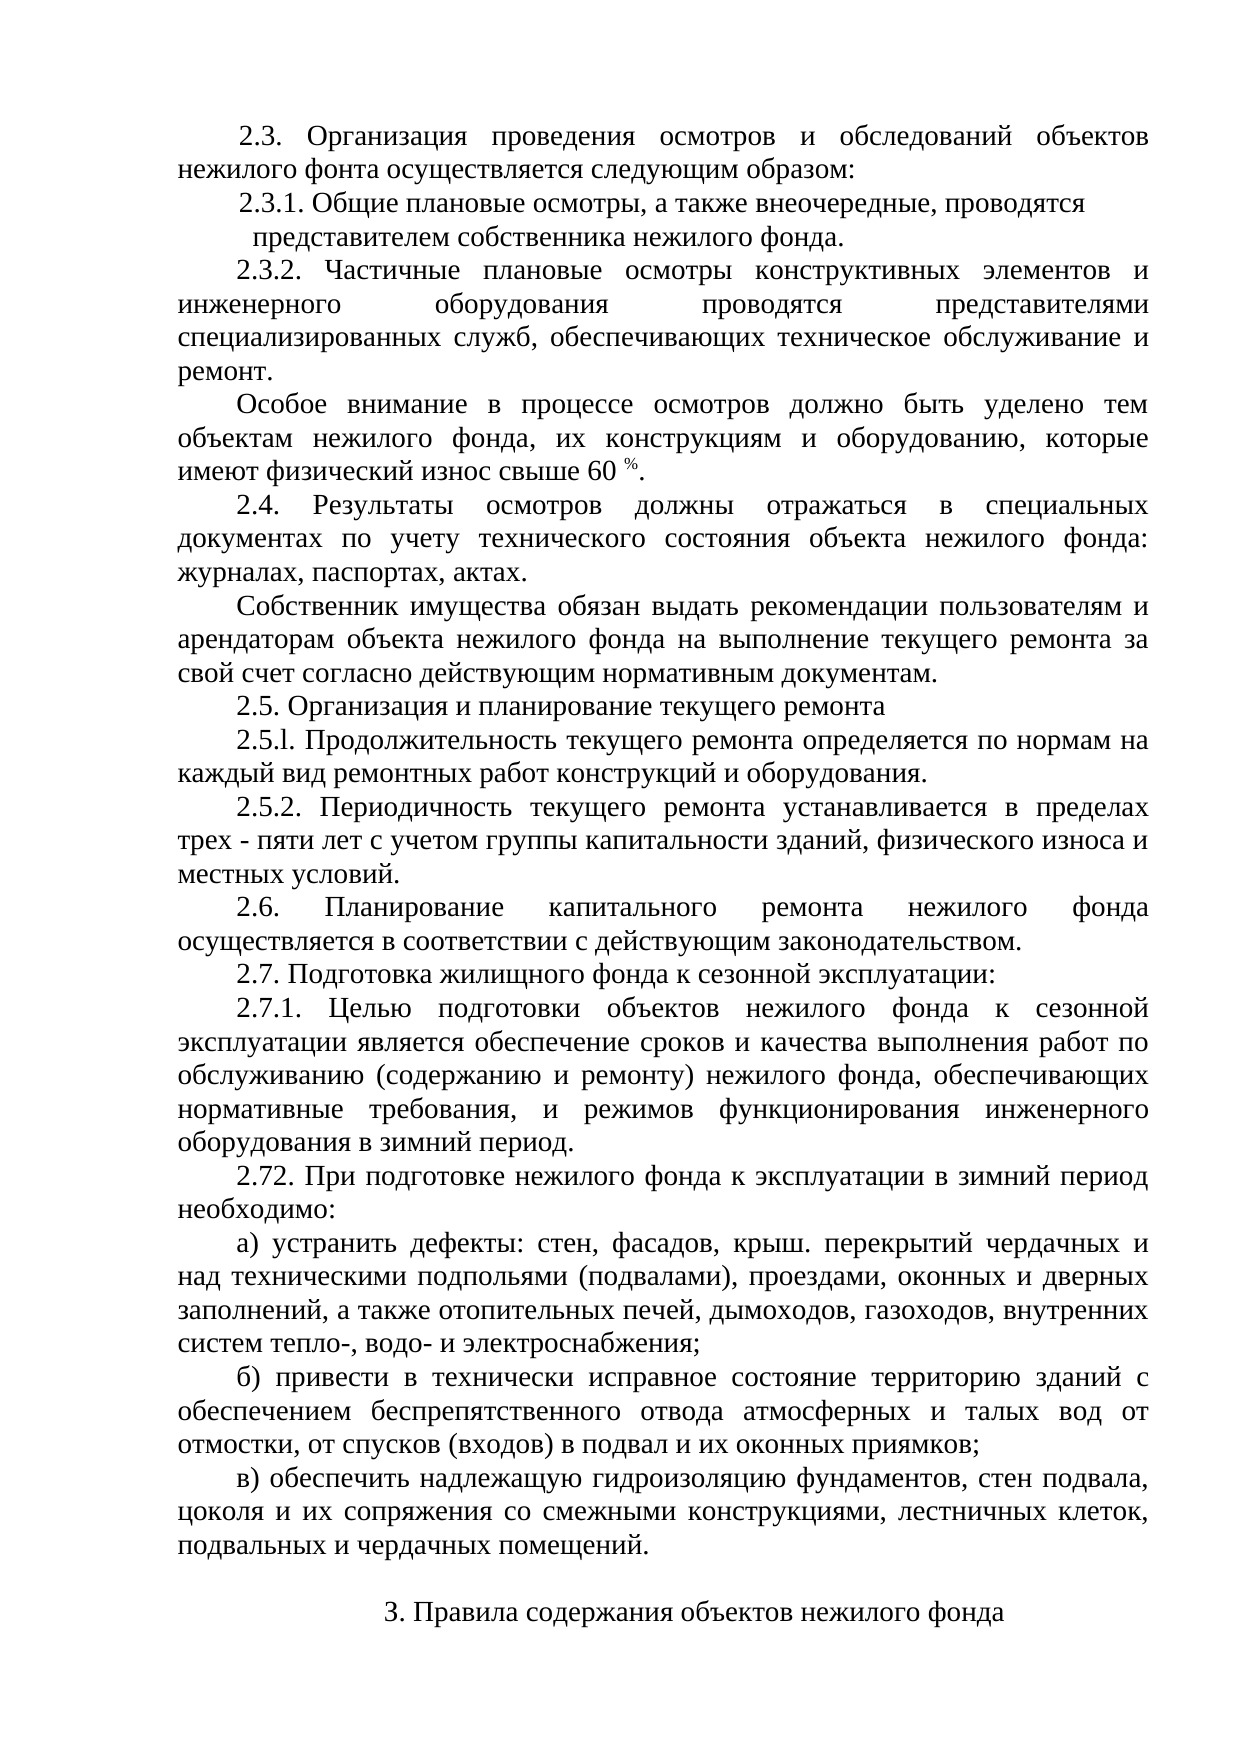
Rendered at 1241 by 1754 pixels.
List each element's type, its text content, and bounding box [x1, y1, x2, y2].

text 2.5. Организация и планирование текущего ремонта [177, 688, 1150, 722]
text 2.7.1. Целью подготовки объектов нежилого фонда к сезонной эксплуатации является обеспечение сроков и качества выполнения работ по обслуживанию (содержанию и ремонту) нежилого фонда, обеспечивающих нормативные требования, и режимов функционирования инженерного оборудования в зимний период. [177, 990, 1150, 1158]
text 2.5.l. Продолжительность текущего ремонта определяется по нормам на каждый вид ремонтных работ конструкций и оборудования. [177, 722, 1150, 789]
text 2.4. Результаты осмотров должны отражаться в специальных документах по учету технического состояния объекта нежилого фонда: журналах, паспортах, актах. [177, 487, 1150, 588]
text б) привести в технически исправное состояние территорию зданий с обеспечением беспрепятственного отвода атмосферных и талых вод от отмостки, от спусков (входов) в подвал и их оконных приямков; [177, 1359, 1150, 1460]
text 2.6. Планирование капитального ремонта нежилого фонда осуществляется в соответствии с действующим законодательством. [177, 889, 1150, 957]
text в) обеспечить надлежащую гидроизоляцию фундаментов, стен подвала, цоколя и их сопряжения со смежными конструкциями, лестничных клеток, подвальных и чердачных помещений. [177, 1460, 1150, 1560]
text 2.72. При подготовке нежилого фонда к эксплуатации в зимний период необходимо: [177, 1158, 1150, 1225]
text З. Правила содержания объектов нежилого фонда [177, 1594, 1150, 1627]
text 2.3. Организация проведения осмотров и обследований объектов нежилого фонта осуществляется следующим образом: [177, 118, 1150, 185]
text 2.3.1. Общие плановые осмотры, а также внеочередные, проводятся [177, 185, 1150, 219]
text а) устранить дефекты: стен, фасадов, крыш. перекрытий чердачных и над техническими подпольями (подвалами), проездами, оконных и дверных заполнений, а также отопительных печей, дымоходов, газоходов, внутренних систем тепло-, водо- и электроснабжения; [177, 1225, 1150, 1359]
text Особое внимание в процессе осмотров должно быть уделено тем объектам нежилого фонда, их конструкциям и оборудованию, которые имеют физический износ свыше 60 %. [177, 386, 1150, 487]
text Собственник имущества обязан выдать рекомендации пользователям и арендаторам объекта нежилого фонда на выполнение текущего ремонта за свой счет согласно действующим нормативным документам. [177, 588, 1150, 688]
text 2.3.2. Частичные плановые осмотры конструктивных элементов и инженерного оборудования проводятся представителями специализированных служб, обеспечивающих техническое обслуживание и ремонт. [177, 252, 1150, 386]
text представителем собственника нежилого фонда. [177, 219, 1150, 252]
text 2.5.2. Периодичность текущего ремонта устанавливается в пределах трех - пяти лет с учетом группы капитальности зданий, физического износа и местных условий. [177, 789, 1150, 889]
text 2.7. Подготовка жилищного фонда к сезонной эксплуатации: [177, 957, 1150, 990]
